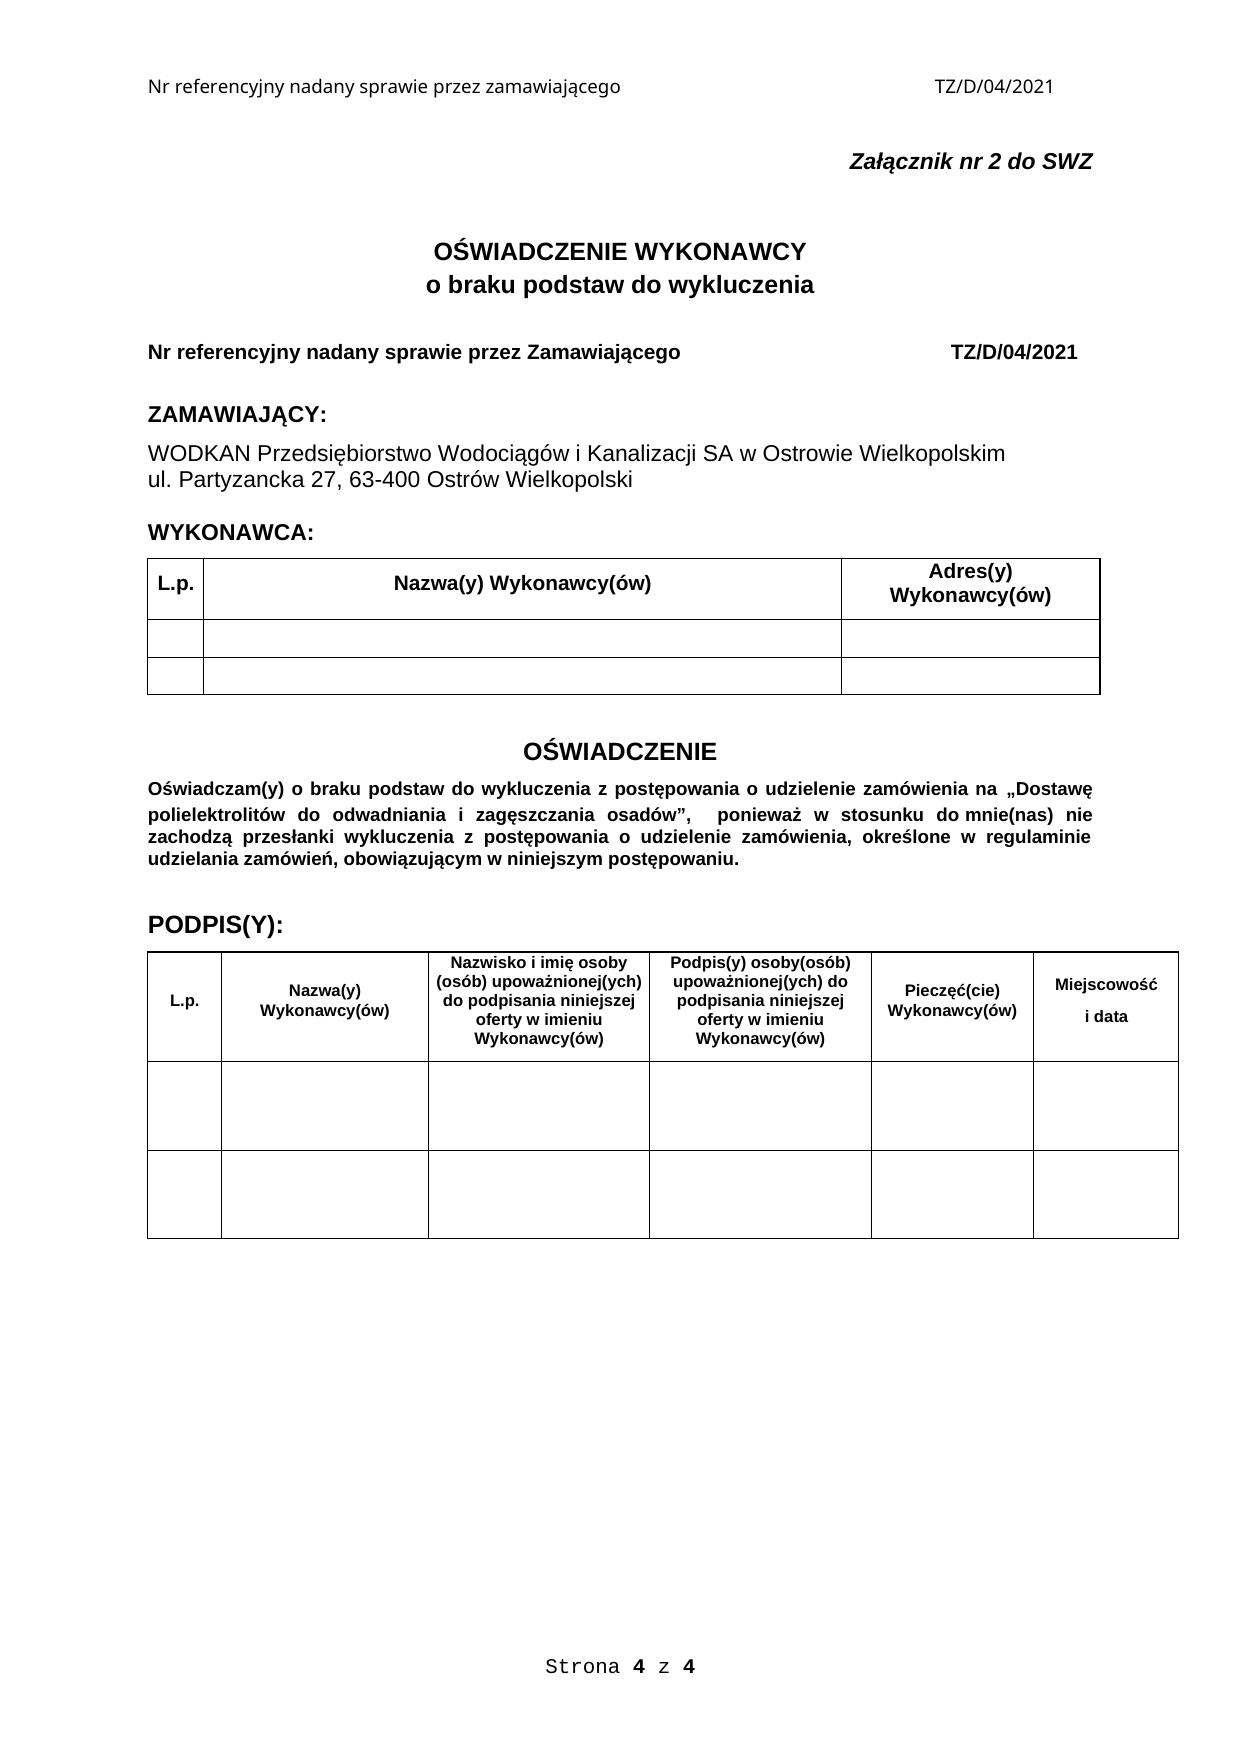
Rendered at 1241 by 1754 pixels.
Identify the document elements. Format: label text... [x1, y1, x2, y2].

table_cell [429, 1151, 649, 1238]
text o braku podstaw do wykluczenia [148, 270, 1093, 299]
table_header Nazwisko i imię osoby (osób) upoważnionej(ych) do podpisania niniejszej oferty w imieniu Wykonawcy(ów) [429, 953, 649, 1061]
table_cell [148, 1151, 221, 1238]
table_header L.p. [148, 559, 203, 619]
table_cell [204, 620, 841, 657]
table_cell [222, 1062, 428, 1149]
text Załącznik nr 2 do SWZ [148, 148, 1093, 174]
table_cell [650, 1151, 871, 1238]
table_cell [650, 1062, 871, 1149]
table_header Pieczęć(cie) Wykonawcy(ów) [872, 953, 1033, 1061]
table_header TZ/D/04/2021 [823, 303, 1085, 376]
table_cell [1034, 1151, 1178, 1238]
table_cell [148, 658, 203, 694]
table_header Nazwa(y) Wykonawcy(ów) [204, 559, 841, 619]
table_header Nazwa(y) Wykonawcy(ów) [222, 953, 428, 1061]
table_cell [872, 1062, 1033, 1149]
table_cell [222, 1151, 428, 1238]
list WYKONAWCA: [148, 519, 1093, 545]
table_cell [872, 1151, 1033, 1238]
table_cell [842, 620, 1099, 657]
table_cell [148, 620, 203, 657]
text OŚWIADCZENIE WYKONAWCY [148, 237, 1093, 266]
table_header Miejscowość i data [1034, 953, 1178, 1061]
text PODPIS(Y): [148, 910, 1093, 939]
table_cell [148, 1062, 221, 1149]
text WODKAN Przedsiębiorstwo Wodociągów i Kanalizacji SA w Ostrowie Wielkopolskim [148, 439, 1093, 466]
table_cell [429, 1062, 649, 1149]
text Oświadczam(y) o braku podstaw do wykluczenia z postępowania o udzielenie zamówienia na „Dostawę polielektrolitów do odwadniania i zagęszczania osadów”, ponieważ w stosunku do mnie(nas) nie zachodzą przesłanki wykluczenia z postępowania o udzielenie zamówienia, określone w regulaminie udzielania zamówień, obowiązującym w niniejszym postępowaniu. [148, 778, 1093, 869]
table_header Podpis(y) osoby(osób) upoważnionej(ych) do podpisania niniejszej oferty w imieniu Wykonawcy(ów) [650, 953, 871, 1061]
table_header L.p. [148, 953, 221, 1061]
table_cell [842, 658, 1099, 694]
text ul. Partyzancka 27, 63-400 Ostrów Wielkopolski [148, 466, 1093, 492]
table_cell [204, 658, 841, 694]
text ZAMAWIAJĄCY: [148, 401, 1093, 427]
table_header Adres(y) Wykonawcy(ów) [842, 559, 1099, 619]
table_header Nr referencyjny nadany sprawie przez Zamawiającego [140, 303, 823, 376]
table_cell [1034, 1062, 1178, 1149]
list OŚWIADCZENIE [148, 737, 1093, 765]
